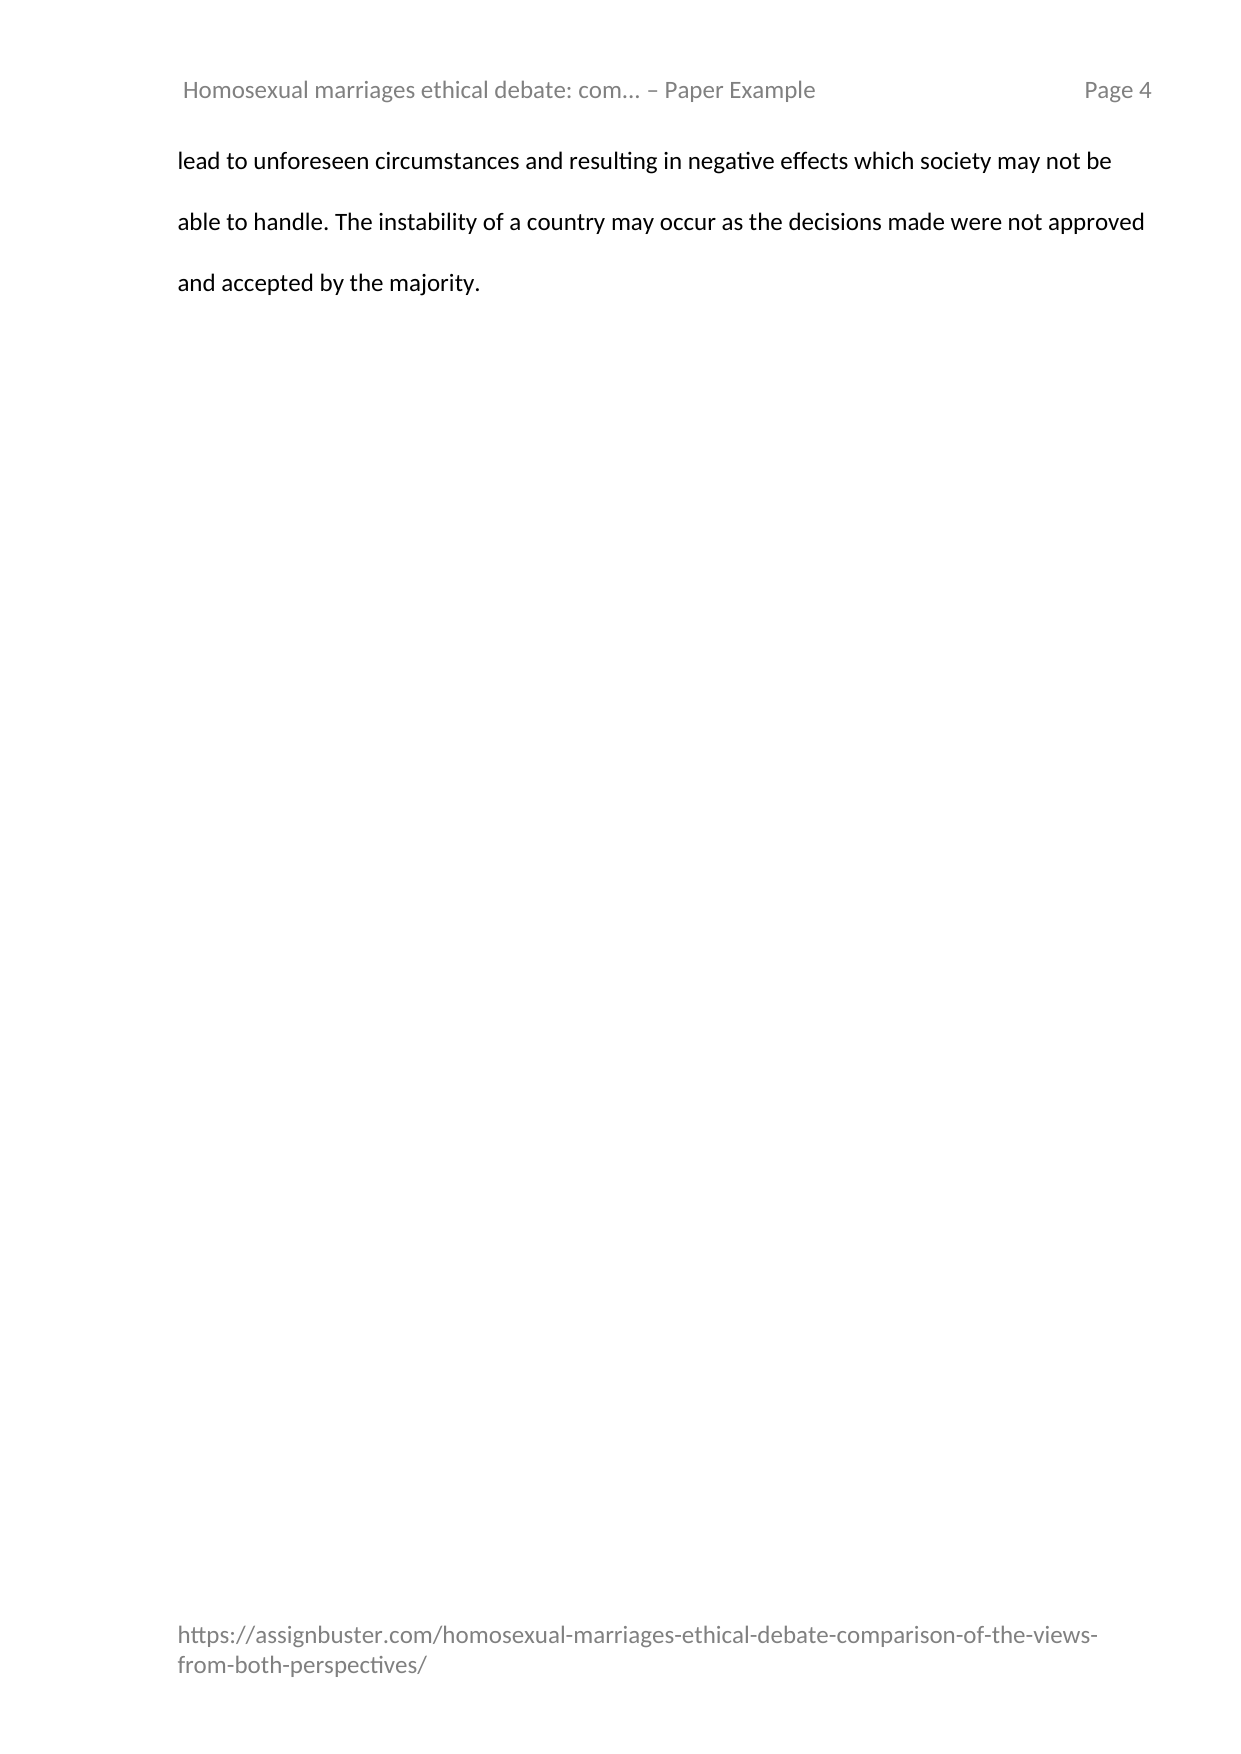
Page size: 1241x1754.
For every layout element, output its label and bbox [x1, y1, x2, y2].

text [177, 145, 1152, 298]
